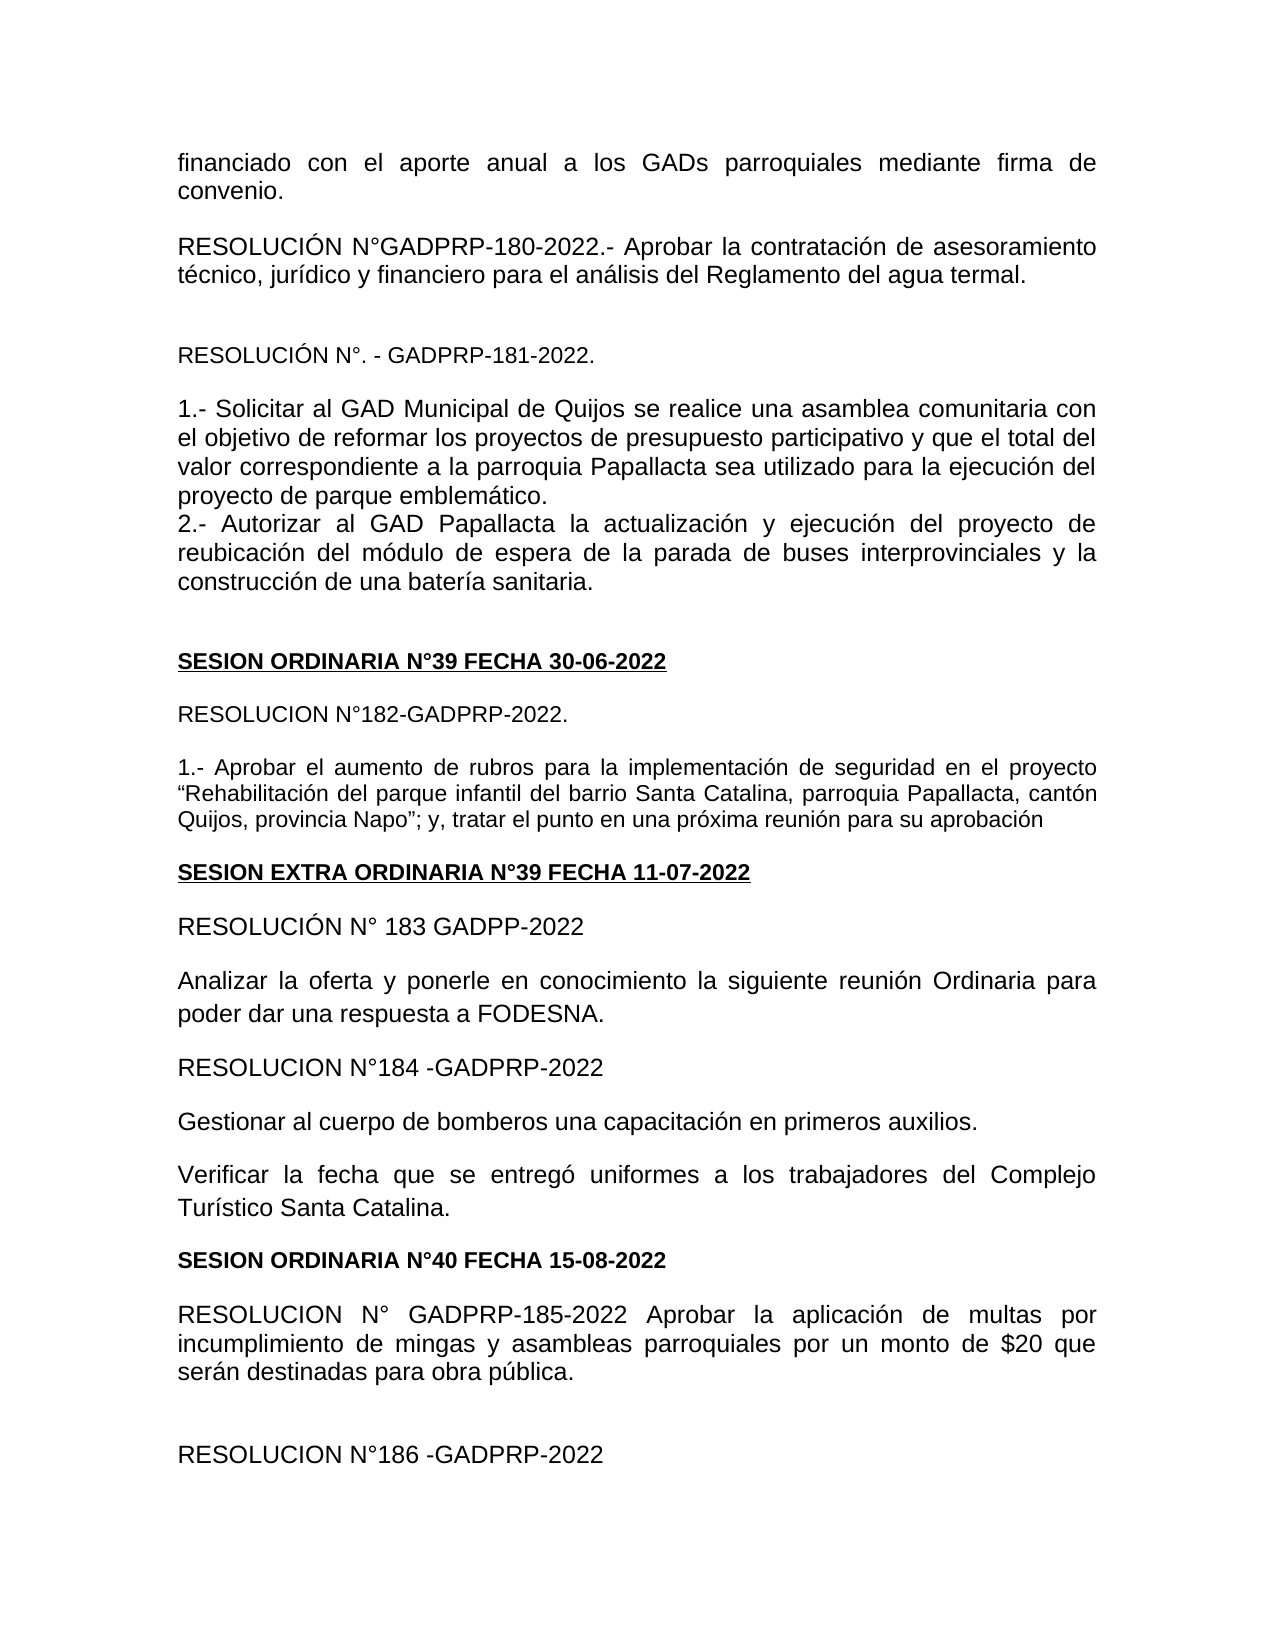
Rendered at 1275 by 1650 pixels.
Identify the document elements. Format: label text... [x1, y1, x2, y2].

text SESION ORDINARIA N°40 FECHA 15-08-2022 [177, 1247, 1098, 1273]
text 1.- Aprobar el aumento de rubros para la implementación de seguridad en el proyecto “Rehabilitación del parque infantil del barrio Santa Catalina, parroquia Papallacta, cantón Quijos, provincia Napo”; y, tratar el punto en una próxima reunión para su aprobación [177, 754, 1098, 833]
text Analizar la oferta y ponerle en conocimiento la siguiente reunión Ordinaria para poder dar una respuesta a FODESNA. [177, 966, 1098, 1027]
text RESOLUCION N°186 -GADPRP-2022 [177, 1440, 1098, 1469]
text Gestionar al cuerpo de bomberos una capacitación en primeros auxilios. [177, 1106, 1098, 1135]
text RESOLUCION N°184 -GADPRP-2022 [177, 1053, 1098, 1081]
text RESOLUCIÓN N°. - GADPRP-181-2022. [177, 342, 1098, 368]
text RESOLUCION N° GADPRP-185-2022 Aprobar la aplicación de multas por incumplimiento de mingas y asambleas parroquiales por un monto de $20 que serán destinadas para obra pública. [177, 1300, 1098, 1386]
text Verificar la fecha que se entregó uniformes a los trabajadores del Complejo Turístico Santa Catalina. [177, 1160, 1098, 1222]
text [177, 148, 1098, 205]
text RESOLUCIÓN N° 183 GADPP-2022 [177, 912, 1098, 941]
text SESION EXTRA ORDINARIA N°39 FECHA 11-07-2022 [177, 859, 1098, 886]
text 1.- Solicitar al GAD Municipal de Quijos se realice una asamblea comunitaria con el objetivo de reformar los proyectos de presupuesto participativo y que el total del valor correspondiente a la parroquia Papallacta sea utilizado para la ejecución del proyecto de parque emblemático. [177, 394, 1098, 509]
text RESOLUCION N°182-GADPRP-2022. [177, 701, 1098, 727]
text RESOLUCIÓN N°GADPRP-180-2022.- Aprobar la contratación de asesoramiento técnico, jurídico y financiero para el análisis del Reglamento del agua termal. [177, 231, 1098, 289]
text SESION ORDINARIA N°39 FECHA 30-06-2022 [177, 648, 1098, 675]
text 2.- Autorizar al GAD Papallacta la actualización y ejecución del proyecto de reubicación del módulo de espera de la parada de buses interprovinciales y la construcción de una batería sanitaria. [177, 509, 1098, 596]
